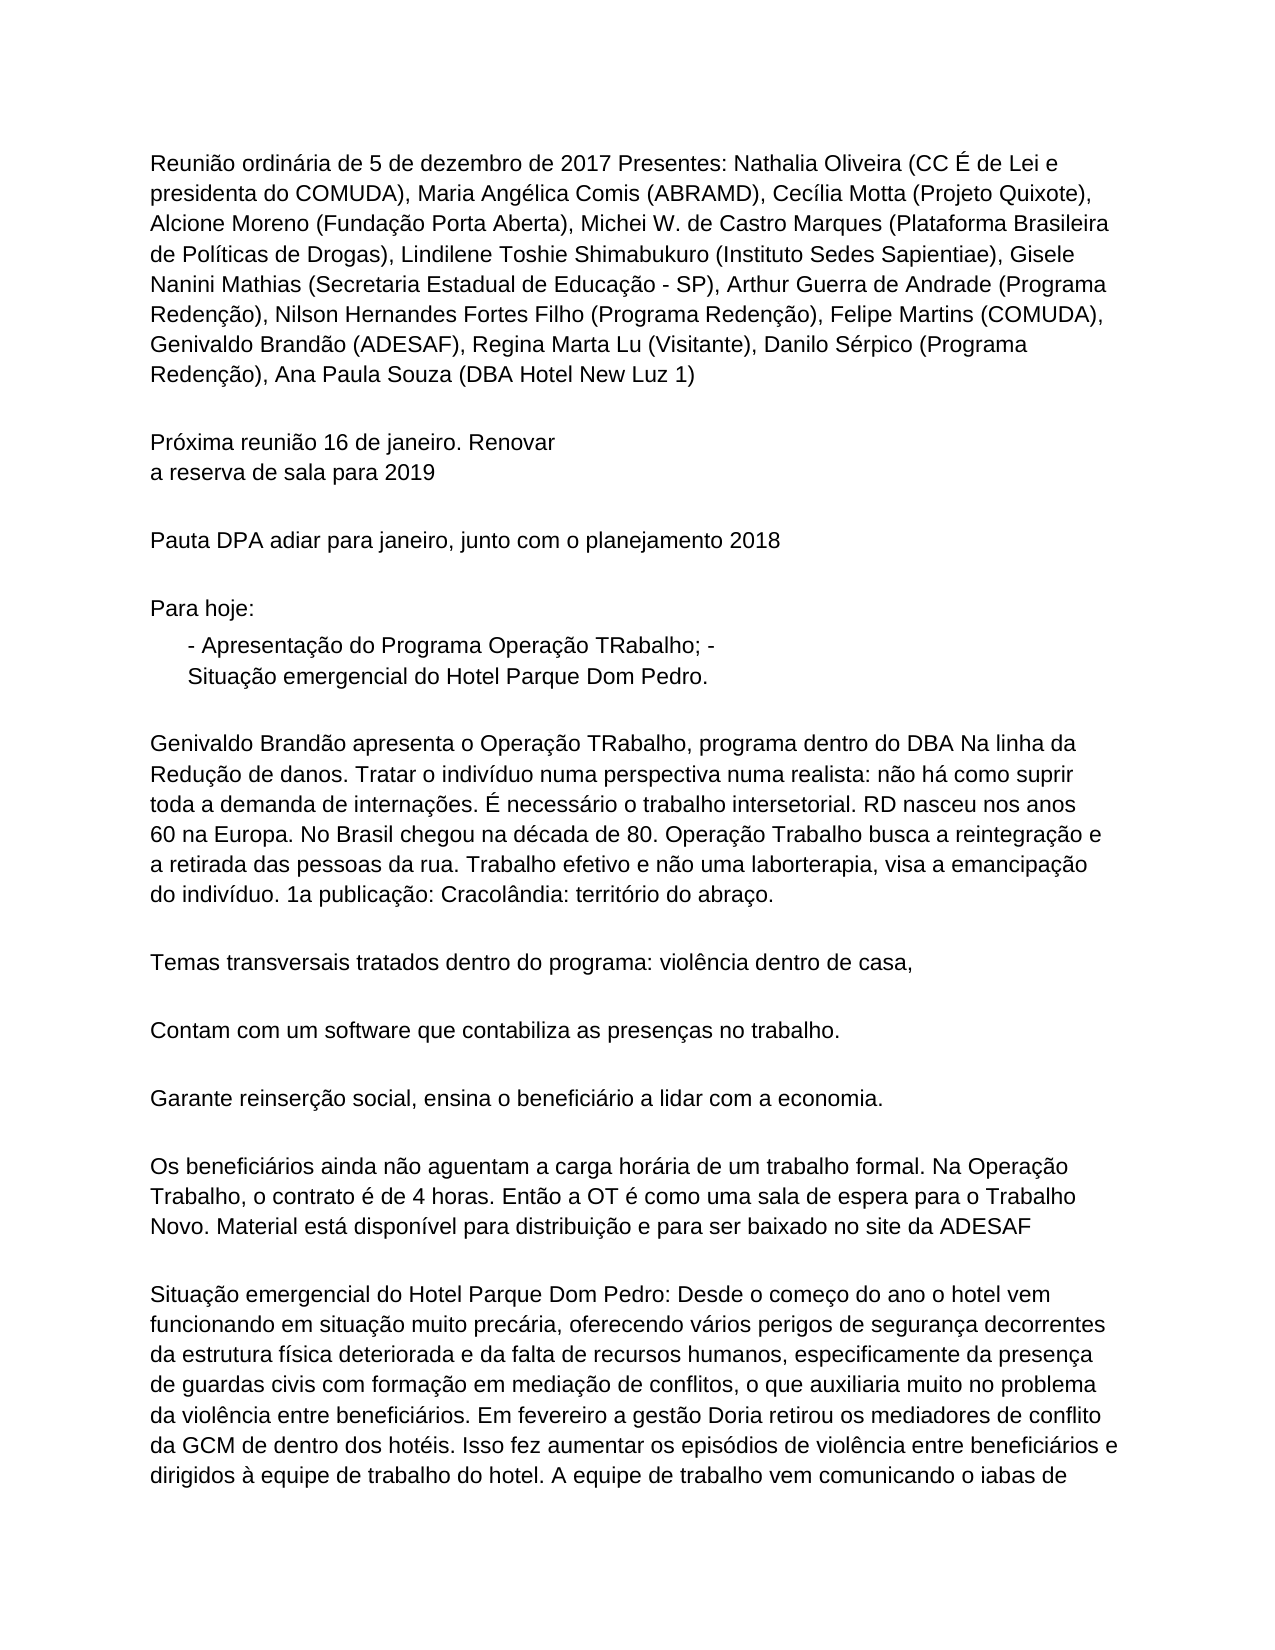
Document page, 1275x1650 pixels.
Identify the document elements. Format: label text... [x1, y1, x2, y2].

text Para hoje: [150, 595, 289, 621]
text Próxima reunião 16 de janeiro. Renovar a reserva de sala para 2019 [150, 429, 563, 486]
text Temas transversais tratados dentro do programa: violência dentro de casa, [150, 949, 947, 976]
text Reunião ordinária de 5 de dezembro de 2017 Presentes: Nathalia Oliveira (CC É de Lei e presidenta do COMUDA), Maria Angélica Comis (ABRAMD), Cecília Motta (Projeto Quixote), Alcione Moreno (Fundação Porta Aberta), Michei W. de Castro Marques (Plataforma Brasileira de Políticas de Drogas), Lindilene Toshie Shimabukuro (Instituto Sedes Sapientiae), Gisele Nanini Mathias (Secretaria Estadual de Educação - SP), Arthur Guerra de Andrade (Programa Redenção), Nilson Hernandes Fortes Filho (Programa Redenção), Felipe Martins (COMUDA), Genivaldo Brandão (ADESAF), Regina Marta Lu (Visitante), Danilo Sérpico (Programa Redenção), Ana Paula Souza (DBA Hotel New Luz 1) [150, 150, 1125, 388]
text Genivaldo Brandão apresenta o Operação TRabalho, programa dentro do DBA Na linha da Redução de danos. Tratar o indivíduo numa perspectiva numa realista: não há como suprir toda a demanda de internações. É necessário o trabalho intersetorial. RD nasceu nos anos 60 na Europa. No Brasil chegou na década de 80. Operação Trabalho busca a reintegração e a retirada das pessoas da rua. Trabalho efetivo e não uma laborterapia, visa a emancipação do indivíduo. 1a publicação: Cracolândia: território do abraço. [150, 730, 1104, 908]
text Pauta DPA adiar para janeiro, junto com o planejamento 2018 [150, 527, 816, 553]
text Garante reinserção social, ensina o beneficiário a lidar com a economia. [150, 1085, 918, 1111]
text Contam com um software que contabiliza as presenças no trabalho. [150, 1017, 875, 1044]
text - Apresentação do Programa Operação TRabalho; - Situação emergencial do Hotel Parque Dom Pedro. [187, 632, 781, 689]
text Os beneficiários ainda não aguentam a carga horária de um trabalho formal. Na Operação Trabalho, o contrato é de 4 horas. Então a OT é como uma sala de espera para o Trabalho Novo. Material está disponível para distribuição e para ser baixado no site da ADESAF [150, 1153, 1111, 1239]
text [150, 1281, 1121, 1488]
